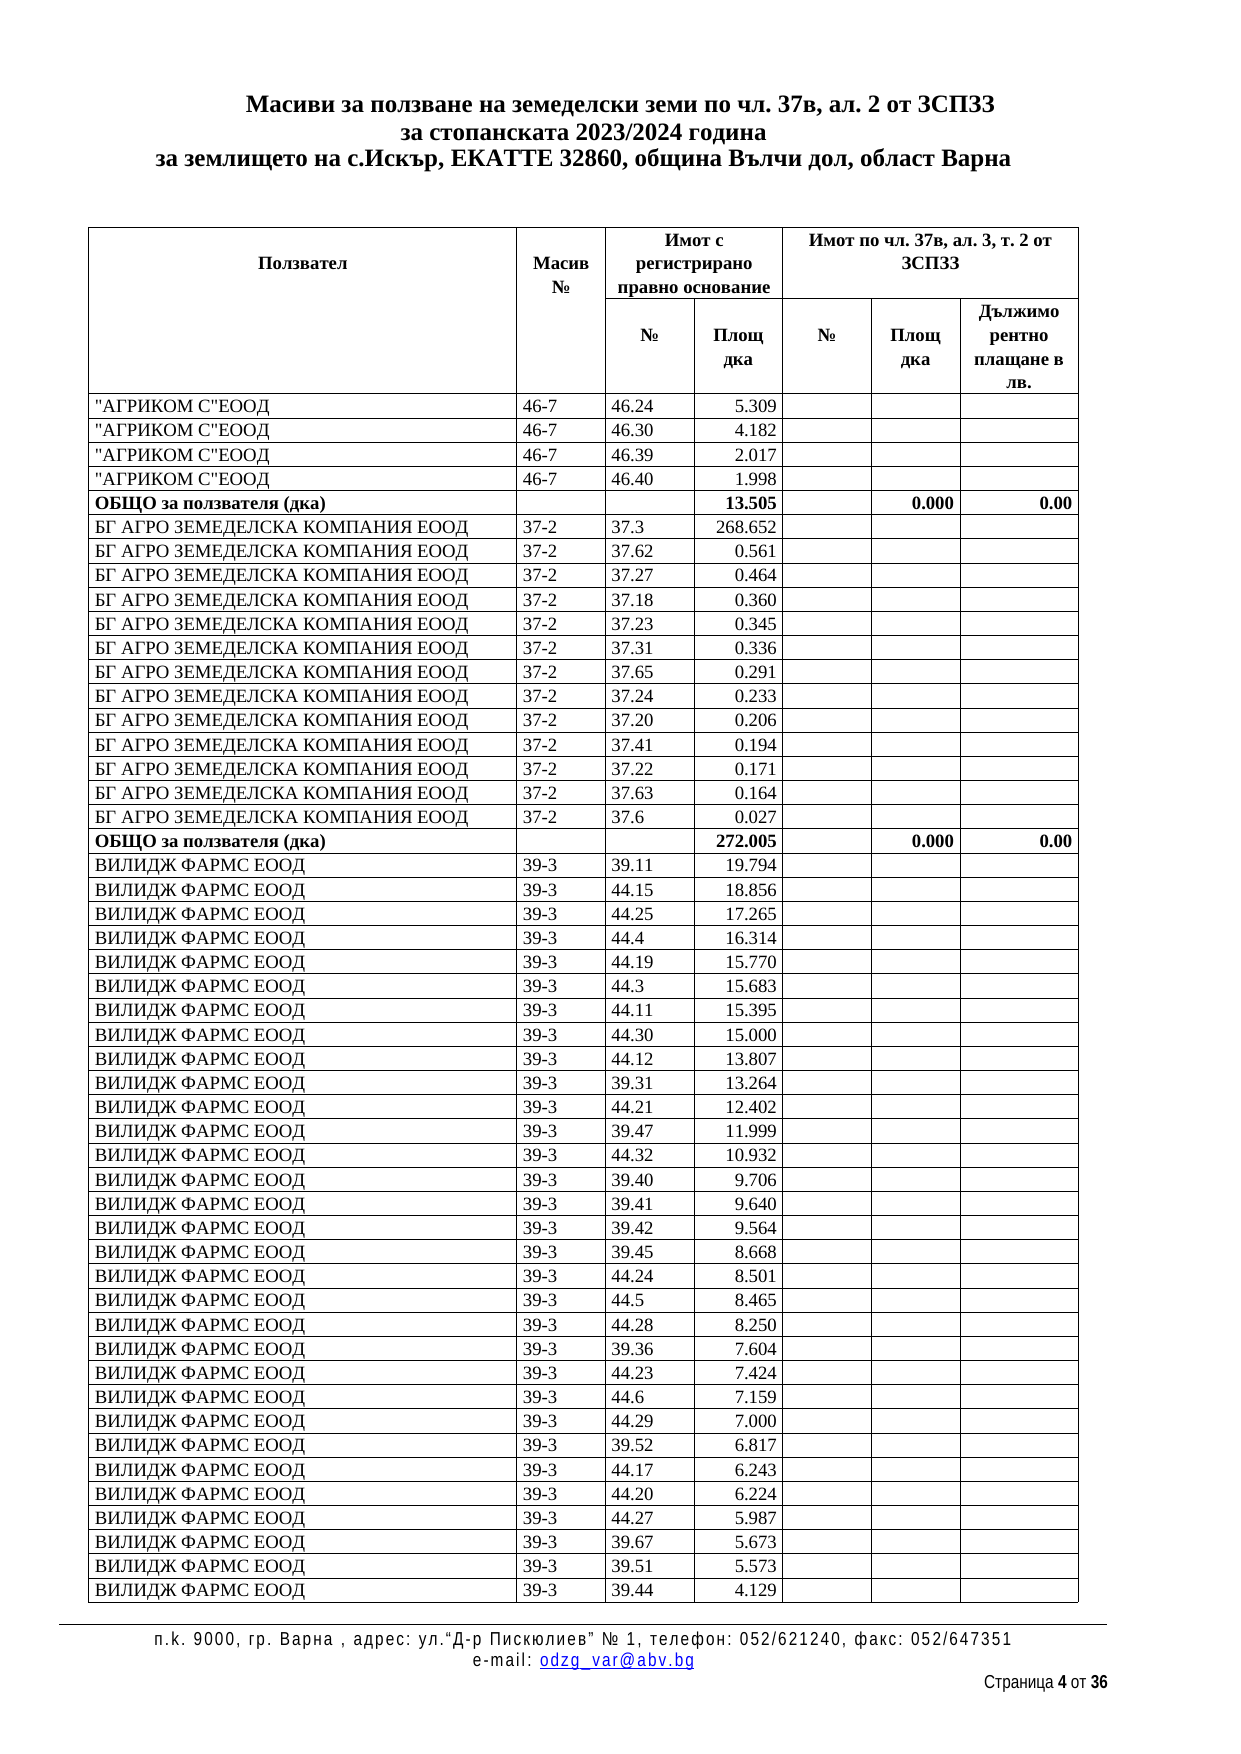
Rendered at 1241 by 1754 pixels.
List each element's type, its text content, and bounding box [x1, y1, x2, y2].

table_cell 9.640 [695, 1192, 782, 1215]
table_cell 46-7 [517, 467, 605, 490]
table_cell [961, 1530, 1078, 1553]
table_cell БГ АГРО ЗЕМЕДЕЛСКА КОМПАНИЯ ЕООД [89, 660, 516, 683]
table_cell 39.41 [606, 1192, 694, 1215]
table_cell [872, 515, 960, 538]
table_cell 39-3 [517, 1385, 605, 1408]
table_cell [961, 660, 1078, 683]
table_cell [783, 1071, 871, 1094]
table_cell 39-3 [517, 1434, 605, 1457]
table_cell [783, 950, 871, 973]
table_cell Площ дка [695, 299, 782, 393]
table_cell [961, 1144, 1078, 1167]
table_cell [872, 926, 960, 949]
table_cell 18.856 [695, 878, 782, 901]
table_cell 39-3 [517, 902, 605, 925]
table_cell [961, 926, 1078, 949]
table_cell ВИЛИДЖ ФАРМС ЕООД [89, 1264, 516, 1287]
table_cell [961, 1385, 1078, 1408]
table_cell 0.233 [695, 684, 782, 707]
table_cell 39.31 [606, 1071, 694, 1094]
table_cell 44.11 [606, 999, 694, 1022]
table_cell [872, 1071, 960, 1094]
table_cell [872, 588, 960, 611]
table_cell 39-3 [517, 854, 605, 877]
table_cell [783, 829, 871, 852]
table_cell [872, 1434, 960, 1457]
table_cell ВИЛИДЖ ФАРМС ЕООД [89, 1482, 516, 1505]
table_cell [961, 588, 1078, 611]
table_cell 39.45 [606, 1240, 694, 1263]
table_cell [783, 1434, 871, 1457]
table_cell [961, 539, 1078, 562]
table_cell 37-2 [517, 636, 605, 659]
table_cell [783, 1579, 871, 1602]
table_cell 7.424 [695, 1361, 782, 1384]
table_cell ВИЛИДЖ ФАРМС ЕООД [89, 1313, 516, 1336]
table_cell 39-3 [517, 1554, 605, 1577]
table_cell 39-3 [517, 1023, 605, 1046]
table_cell ВИЛИДЖ ФАРМС ЕООД [89, 1579, 516, 1602]
table_cell 0.360 [695, 588, 782, 611]
table_cell 37.3 [606, 515, 694, 538]
table_cell [961, 1337, 1078, 1360]
table_cell ВИЛИДЖ ФАРМС ЕООД [89, 1240, 516, 1263]
table_cell 44.4 [606, 926, 694, 949]
table_cell [872, 1144, 960, 1167]
table_cell 44.20 [606, 1482, 694, 1505]
table_cell 44.27 [606, 1506, 694, 1529]
table_cell [961, 636, 1078, 659]
table_cell ВИЛИДЖ ФАРМС ЕООД [89, 1095, 516, 1118]
table_cell 39-3 [517, 999, 605, 1022]
table_cell 39-3 [517, 1071, 605, 1094]
table_cell [872, 1289, 960, 1312]
table_cell ВИЛИДЖ ФАРМС ЕООД [89, 1216, 516, 1239]
table_cell 44.17 [606, 1458, 694, 1481]
table_cell 44.19 [606, 950, 694, 973]
table_cell 37-2 [517, 588, 605, 611]
table_header Имот по чл. 37в, ал. 3, т. 2 от ЗСПЗЗ [783, 228, 1078, 298]
table_cell 37.27 [606, 564, 694, 587]
table_cell 9.706 [695, 1168, 782, 1191]
table_cell 6.243 [695, 1458, 782, 1481]
table_cell [783, 1337, 871, 1360]
table_cell 39.52 [606, 1434, 694, 1457]
table_cell 46.30 [606, 419, 694, 442]
table_cell 0.291 [695, 660, 782, 683]
table_cell ВИЛИДЖ ФАРМС ЕООД [89, 1144, 516, 1167]
table_cell [961, 999, 1078, 1022]
table_cell 37.6 [606, 805, 694, 828]
table_cell "АГРИКОМ С"ЕООД [89, 467, 516, 490]
table_cell [961, 950, 1078, 973]
table_cell 37.62 [606, 539, 694, 562]
table_cell 44.15 [606, 878, 694, 901]
table_cell 37.31 [606, 636, 694, 659]
table_cell 37.20 [606, 709, 694, 732]
table_cell [961, 1047, 1078, 1070]
table_cell ВИЛИДЖ ФАРМС ЕООД [89, 1554, 516, 1577]
table_cell БГ АГРО ЗЕМЕДЕЛСКА КОМПАНИЯ ЕООД [89, 757, 516, 780]
table_cell 46-7 [517, 419, 605, 442]
table_cell [872, 1530, 960, 1553]
table_cell [872, 902, 960, 925]
table_cell 8.668 [695, 1240, 782, 1263]
table_cell [961, 1264, 1078, 1287]
table_cell [783, 564, 871, 587]
table_cell 15.395 [695, 999, 782, 1022]
table_cell [872, 950, 960, 973]
table_cell 268.652 [695, 515, 782, 538]
table_cell [961, 1240, 1078, 1263]
table_cell 39-3 [517, 1579, 605, 1602]
table_cell [961, 1071, 1078, 1094]
table_cell [961, 757, 1078, 780]
table_cell 39-3 [517, 1289, 605, 1312]
table_cell [872, 419, 960, 442]
table_cell 8.501 [695, 1264, 782, 1287]
table_cell [872, 1337, 960, 1360]
table_cell 5.573 [695, 1554, 782, 1577]
table_cell [961, 1289, 1078, 1312]
table_cell [872, 1264, 960, 1287]
table_cell [961, 1554, 1078, 1577]
table_cell [783, 1144, 871, 1167]
table_cell 46-7 [517, 443, 605, 466]
table_cell [961, 1095, 1078, 1118]
table_cell [872, 394, 960, 417]
table_cell [961, 1506, 1078, 1529]
table_cell 37.24 [606, 684, 694, 707]
table_cell Дължимо рентно плащане в лв. [961, 299, 1078, 393]
table_cell [961, 1023, 1078, 1046]
table_cell ВИЛИДЖ ФАРМС ЕООД [89, 1361, 516, 1384]
table_cell [961, 394, 1078, 417]
table_cell 39.67 [606, 1530, 694, 1553]
table_cell ВИЛИДЖ ФАРМС ЕООД [89, 926, 516, 949]
table_cell 0.345 [695, 612, 782, 635]
table_cell 39-3 [517, 1168, 605, 1191]
table_cell БГ АГРО ЗЕМЕДЕЛСКА КОМПАНИЯ ЕООД [89, 684, 516, 707]
table_cell [961, 709, 1078, 732]
table_cell 17.265 [695, 902, 782, 925]
table_cell 6.224 [695, 1482, 782, 1505]
table_cell БГ АГРО ЗЕМЕДЕЛСКА КОМПАНИЯ ЕООД [89, 515, 516, 538]
table_cell [872, 1579, 960, 1602]
table_cell 0.171 [695, 757, 782, 780]
table_cell ВИЛИДЖ ФАРМС ЕООД [89, 1168, 516, 1191]
table_cell 2.017 [695, 443, 782, 466]
table_cell 39-3 [517, 1216, 605, 1239]
table_cell ВИЛИДЖ ФАРМС ЕООД [89, 1458, 516, 1481]
table_cell ВИЛИДЖ ФАРМС ЕООД [89, 1530, 516, 1553]
table_cell 39.11 [606, 854, 694, 877]
table_cell 39.47 [606, 1119, 694, 1142]
table_cell 37-2 [517, 709, 605, 732]
table_cell [872, 1482, 960, 1505]
table_cell [872, 1023, 960, 1046]
table_cell 0.00 [961, 491, 1078, 514]
table_cell ВИЛИДЖ ФАРМС ЕООД [89, 1409, 516, 1432]
table_cell 39-3 [517, 1144, 605, 1167]
table_cell БГ АГРО ЗЕМЕДЕЛСКА КОМПАНИЯ ЕООД [89, 709, 516, 732]
table_cell 39-3 [517, 950, 605, 973]
table_cell 39-3 [517, 1530, 605, 1553]
table_cell БГ АГРО ЗЕМЕДЕЛСКА КОМПАНИЯ ЕООД [89, 588, 516, 611]
table_cell [783, 709, 871, 732]
table_cell 37-2 [517, 781, 605, 804]
table_cell 39-3 [517, 1482, 605, 1505]
table_cell [783, 878, 871, 901]
table_cell 0.206 [695, 709, 782, 732]
table_cell [783, 1047, 871, 1070]
table_cell 39-3 [517, 1458, 605, 1481]
table_cell ВИЛИДЖ ФАРМС ЕООД [89, 1071, 516, 1094]
table_cell № [783, 299, 871, 393]
table_cell 39-3 [517, 1313, 605, 1336]
table_cell 39-3 [517, 1409, 605, 1432]
table_cell 10.932 [695, 1144, 782, 1167]
table_cell [872, 1385, 960, 1408]
table_cell 46.39 [606, 443, 694, 466]
table_cell 39-3 [517, 1337, 605, 1360]
table_cell 37-2 [517, 805, 605, 828]
table_cell ОБЩО за ползвателя (дка) [89, 491, 516, 514]
table_cell [872, 1192, 960, 1215]
table_cell [872, 467, 960, 490]
table_cell [961, 564, 1078, 587]
table_cell [783, 926, 871, 949]
table_cell 0.464 [695, 564, 782, 587]
table_cell 37.18 [606, 588, 694, 611]
table_cell 39.44 [606, 1579, 694, 1602]
table_cell 44.5 [606, 1289, 694, 1312]
table_cell [961, 733, 1078, 756]
table_cell [606, 491, 694, 514]
table_cell ВИЛИДЖ ФАРМС ЕООД [89, 1506, 516, 1529]
table_header Масив № [517, 228, 605, 393]
table_cell [783, 539, 871, 562]
table_cell [961, 1482, 1078, 1505]
table_cell 37-2 [517, 757, 605, 780]
table_cell [872, 854, 960, 877]
table_cell 5.309 [695, 394, 782, 417]
table_cell 15.770 [695, 950, 782, 973]
table_cell 5.673 [695, 1530, 782, 1553]
table_cell БГ АГРО ЗЕМЕДЕЛСКА КОМПАНИЯ ЕООД [89, 805, 516, 828]
table_cell 37-2 [517, 539, 605, 562]
table_cell [872, 564, 960, 587]
table_cell 37.65 [606, 660, 694, 683]
table_cell 15.000 [695, 1023, 782, 1046]
table_header Имот с регистрирано правно основание [606, 228, 782, 298]
table_cell 37.63 [606, 781, 694, 804]
table_cell [783, 1119, 871, 1142]
text за стопанската 2023/2024 година [59, 117, 1107, 146]
table_cell [872, 733, 960, 756]
table_cell [961, 419, 1078, 442]
table_cell [783, 1482, 871, 1505]
table_cell ВИЛИДЖ ФАРМС ЕООД [89, 1385, 516, 1408]
table_cell Площ дка [872, 299, 960, 393]
table_cell [783, 636, 871, 659]
table_cell ВИЛИДЖ ФАРМС ЕООД [89, 1047, 516, 1070]
table_cell 12.402 [695, 1095, 782, 1118]
table_cell [961, 1458, 1078, 1481]
table_cell [872, 1047, 960, 1070]
table_cell [961, 1409, 1078, 1432]
table_cell 37-2 [517, 612, 605, 635]
table_cell 44.6 [606, 1385, 694, 1408]
table_cell [783, 974, 871, 997]
table_cell 7.159 [695, 1385, 782, 1408]
table_cell 0.561 [695, 539, 782, 562]
table_cell [872, 1506, 960, 1529]
table_cell 44.23 [606, 1361, 694, 1384]
table_cell 39-3 [517, 926, 605, 949]
table_cell [872, 709, 960, 732]
table_cell [872, 684, 960, 707]
table_cell [872, 781, 960, 804]
table_cell [872, 660, 960, 683]
table_cell 1.998 [695, 467, 782, 490]
table_cell БГ АГРО ЗЕМЕДЕЛСКА КОМПАНИЯ ЕООД [89, 539, 516, 562]
table_cell [783, 612, 871, 635]
table_cell [961, 443, 1078, 466]
table_cell [961, 781, 1078, 804]
table_cell 46.40 [606, 467, 694, 490]
table_cell 19.794 [695, 854, 782, 877]
table_cell 6.817 [695, 1434, 782, 1457]
table_cell [783, 491, 871, 514]
table_cell [783, 1385, 871, 1408]
table_cell 0.336 [695, 636, 782, 659]
table_cell БГ АГРО ЗЕМЕДЕЛСКА КОМПАНИЯ ЕООД [89, 612, 516, 635]
table_cell [961, 1119, 1078, 1142]
table_cell [783, 588, 871, 611]
table_cell [783, 684, 871, 707]
table_cell [783, 1095, 871, 1118]
table_cell [517, 829, 605, 852]
table_cell [872, 1458, 960, 1481]
table_cell [783, 419, 871, 442]
table_cell 272.005 [695, 829, 782, 852]
table_cell 8.250 [695, 1313, 782, 1336]
table_cell 37-2 [517, 684, 605, 707]
table_cell [783, 515, 871, 538]
table_cell 39.40 [606, 1168, 694, 1191]
table_cell 4.129 [695, 1579, 782, 1602]
table_cell [961, 1192, 1078, 1215]
table_cell [783, 1168, 871, 1191]
table_cell 0.194 [695, 733, 782, 756]
table_cell [783, 1361, 871, 1384]
table_cell [783, 1554, 871, 1577]
table_cell 46-7 [517, 394, 605, 417]
table_cell БГ АГРО ЗЕМЕДЕЛСКА КОМПАНИЯ ЕООД [89, 733, 516, 756]
table_cell 37-2 [517, 515, 605, 538]
table_cell [606, 829, 694, 852]
table_cell [783, 902, 871, 925]
table_cell [783, 467, 871, 490]
table_cell 44.21 [606, 1095, 694, 1118]
table_cell БГ АГРО ЗЕМЕДЕЛСКА КОМПАНИЯ ЕООД [89, 636, 516, 659]
table_cell "АГРИКОМ С"ЕООД [89, 394, 516, 417]
table_cell [872, 878, 960, 901]
table_cell [961, 1216, 1078, 1239]
table_cell 15.683 [695, 974, 782, 997]
table_cell [783, 781, 871, 804]
table_cell 39-3 [517, 1119, 605, 1142]
table_cell [872, 999, 960, 1022]
table_cell ВИЛИДЖ ФАРМС ЕООД [89, 1289, 516, 1312]
table_cell 0.000 [872, 829, 960, 852]
table_cell [783, 1313, 871, 1336]
table_cell 44.30 [606, 1023, 694, 1046]
table_cell 0.00 [961, 829, 1078, 852]
table_cell [783, 1264, 871, 1287]
table_cell [872, 1216, 960, 1239]
table_cell ВИЛИДЖ ФАРМС ЕООД [89, 854, 516, 877]
table_cell 37-2 [517, 660, 605, 683]
table_cell [872, 539, 960, 562]
table_cell 11.999 [695, 1119, 782, 1142]
table_cell [872, 1095, 960, 1118]
table_cell ВИЛИДЖ ФАРМС ЕООД [89, 974, 516, 997]
table_cell 7.604 [695, 1337, 782, 1360]
table_cell [872, 1119, 960, 1142]
table_header Ползвател [89, 228, 516, 393]
table_cell [783, 1506, 871, 1529]
table_cell [783, 1240, 871, 1263]
table_cell № [606, 299, 694, 393]
table_cell [783, 733, 871, 756]
table_cell 39-3 [517, 1361, 605, 1384]
table_cell 39-3 [517, 1240, 605, 1263]
text Масиви за ползване на земеделски земи по чл. 37в, ал. 2 от ЗСПЗЗ [59, 89, 1107, 117]
table_cell 44.3 [606, 974, 694, 997]
table_cell [961, 878, 1078, 901]
table_cell ВИЛИДЖ ФАРМС ЕООД [89, 950, 516, 973]
table_cell 39.36 [606, 1337, 694, 1360]
table_cell 44.28 [606, 1313, 694, 1336]
table_cell [872, 636, 960, 659]
table_cell [872, 1240, 960, 1263]
table_cell [961, 684, 1078, 707]
table_cell ВИЛИДЖ ФАРМС ЕООД [89, 1023, 516, 1046]
table_cell 9.564 [695, 1216, 782, 1239]
table_cell [872, 757, 960, 780]
table_cell ВИЛИДЖ ФАРМС ЕООД [89, 1434, 516, 1457]
table_cell [783, 1289, 871, 1312]
table_cell ВИЛИДЖ ФАРМС ЕООД [89, 1337, 516, 1360]
table_cell 39-3 [517, 1095, 605, 1118]
table_cell [872, 1313, 960, 1336]
table_cell [783, 443, 871, 466]
table_cell 0.027 [695, 805, 782, 828]
table_cell 13.505 [695, 491, 782, 514]
table_cell [961, 974, 1078, 997]
table_cell [872, 1554, 960, 1577]
table_cell ВИЛИДЖ ФАРМС ЕООД [89, 1119, 516, 1142]
table_cell 39-3 [517, 1047, 605, 1070]
table_cell [783, 1023, 871, 1046]
table_cell [783, 805, 871, 828]
table_cell 39.51 [606, 1554, 694, 1577]
table_cell 13.264 [695, 1071, 782, 1094]
table_cell 37.41 [606, 733, 694, 756]
table_cell [961, 1434, 1078, 1457]
table_cell [872, 805, 960, 828]
table_cell [783, 999, 871, 1022]
table_cell [961, 515, 1078, 538]
table_cell 44.25 [606, 902, 694, 925]
table_cell [872, 974, 960, 997]
table_cell 37-2 [517, 733, 605, 756]
table_cell 44.24 [606, 1264, 694, 1287]
table_cell [517, 491, 605, 514]
table_cell 0.164 [695, 781, 782, 804]
table_cell ВИЛИДЖ ФАРМС ЕООД [89, 1192, 516, 1215]
table_cell [783, 394, 871, 417]
table_cell [783, 660, 871, 683]
table_cell БГ АГРО ЗЕМЕДЕЛСКА КОМПАНИЯ ЕООД [89, 564, 516, 587]
table_cell 8.465 [695, 1289, 782, 1312]
table_cell [961, 1361, 1078, 1384]
table_cell [961, 1168, 1078, 1191]
table_cell 39-3 [517, 1192, 605, 1215]
table_cell 13.807 [695, 1047, 782, 1070]
table_cell 46.24 [606, 394, 694, 417]
table_cell [872, 443, 960, 466]
table_cell [783, 854, 871, 877]
table_cell 37.22 [606, 757, 694, 780]
table_cell [872, 612, 960, 635]
table_cell БГ АГРО ЗЕМЕДЕЛСКА КОМПАНИЯ ЕООД [89, 781, 516, 804]
table_cell [783, 1192, 871, 1215]
table_cell 4.182 [695, 419, 782, 442]
table_cell ВИЛИДЖ ФАРМС ЕООД [89, 878, 516, 901]
table_cell 5.987 [695, 1506, 782, 1529]
table_cell 37-2 [517, 564, 605, 587]
table_cell [961, 467, 1078, 490]
table_cell 44.29 [606, 1409, 694, 1432]
table_cell [783, 1216, 871, 1239]
table_cell ВИЛИДЖ ФАРМС ЕООД [89, 902, 516, 925]
table_cell 7.000 [695, 1409, 782, 1432]
table_cell [961, 805, 1078, 828]
table_cell 39-3 [517, 1264, 605, 1287]
table_cell ВИЛИДЖ ФАРМС ЕООД [89, 999, 516, 1022]
table_cell "АГРИКОМ С"ЕООД [89, 443, 516, 466]
table_cell [783, 1458, 871, 1481]
table_cell 37.23 [606, 612, 694, 635]
text за землището на с.Искър, ЕКАТТЕ 32860, община Вълчи дол, област Варна [59, 146, 1107, 172]
table_cell [872, 1361, 960, 1384]
table_cell [783, 1409, 871, 1432]
table_cell ОБЩО за ползвателя (дка) [89, 829, 516, 852]
table_cell [783, 757, 871, 780]
table_cell 44.32 [606, 1144, 694, 1167]
table_cell [783, 1530, 871, 1553]
table_cell 39-3 [517, 974, 605, 997]
table_cell [872, 1168, 960, 1191]
table_cell [961, 1313, 1078, 1336]
table_cell [961, 1579, 1078, 1602]
table_cell 0.000 [872, 491, 960, 514]
table_cell 39-3 [517, 878, 605, 901]
table_cell [961, 854, 1078, 877]
table_cell "АГРИКОМ С"ЕООД [89, 419, 516, 442]
table_cell 39.42 [606, 1216, 694, 1239]
table_cell 44.12 [606, 1047, 694, 1070]
table_cell [961, 612, 1078, 635]
table_cell 16.314 [695, 926, 782, 949]
table_cell [872, 1409, 960, 1432]
table_cell [961, 902, 1078, 925]
table_cell 39-3 [517, 1506, 605, 1529]
